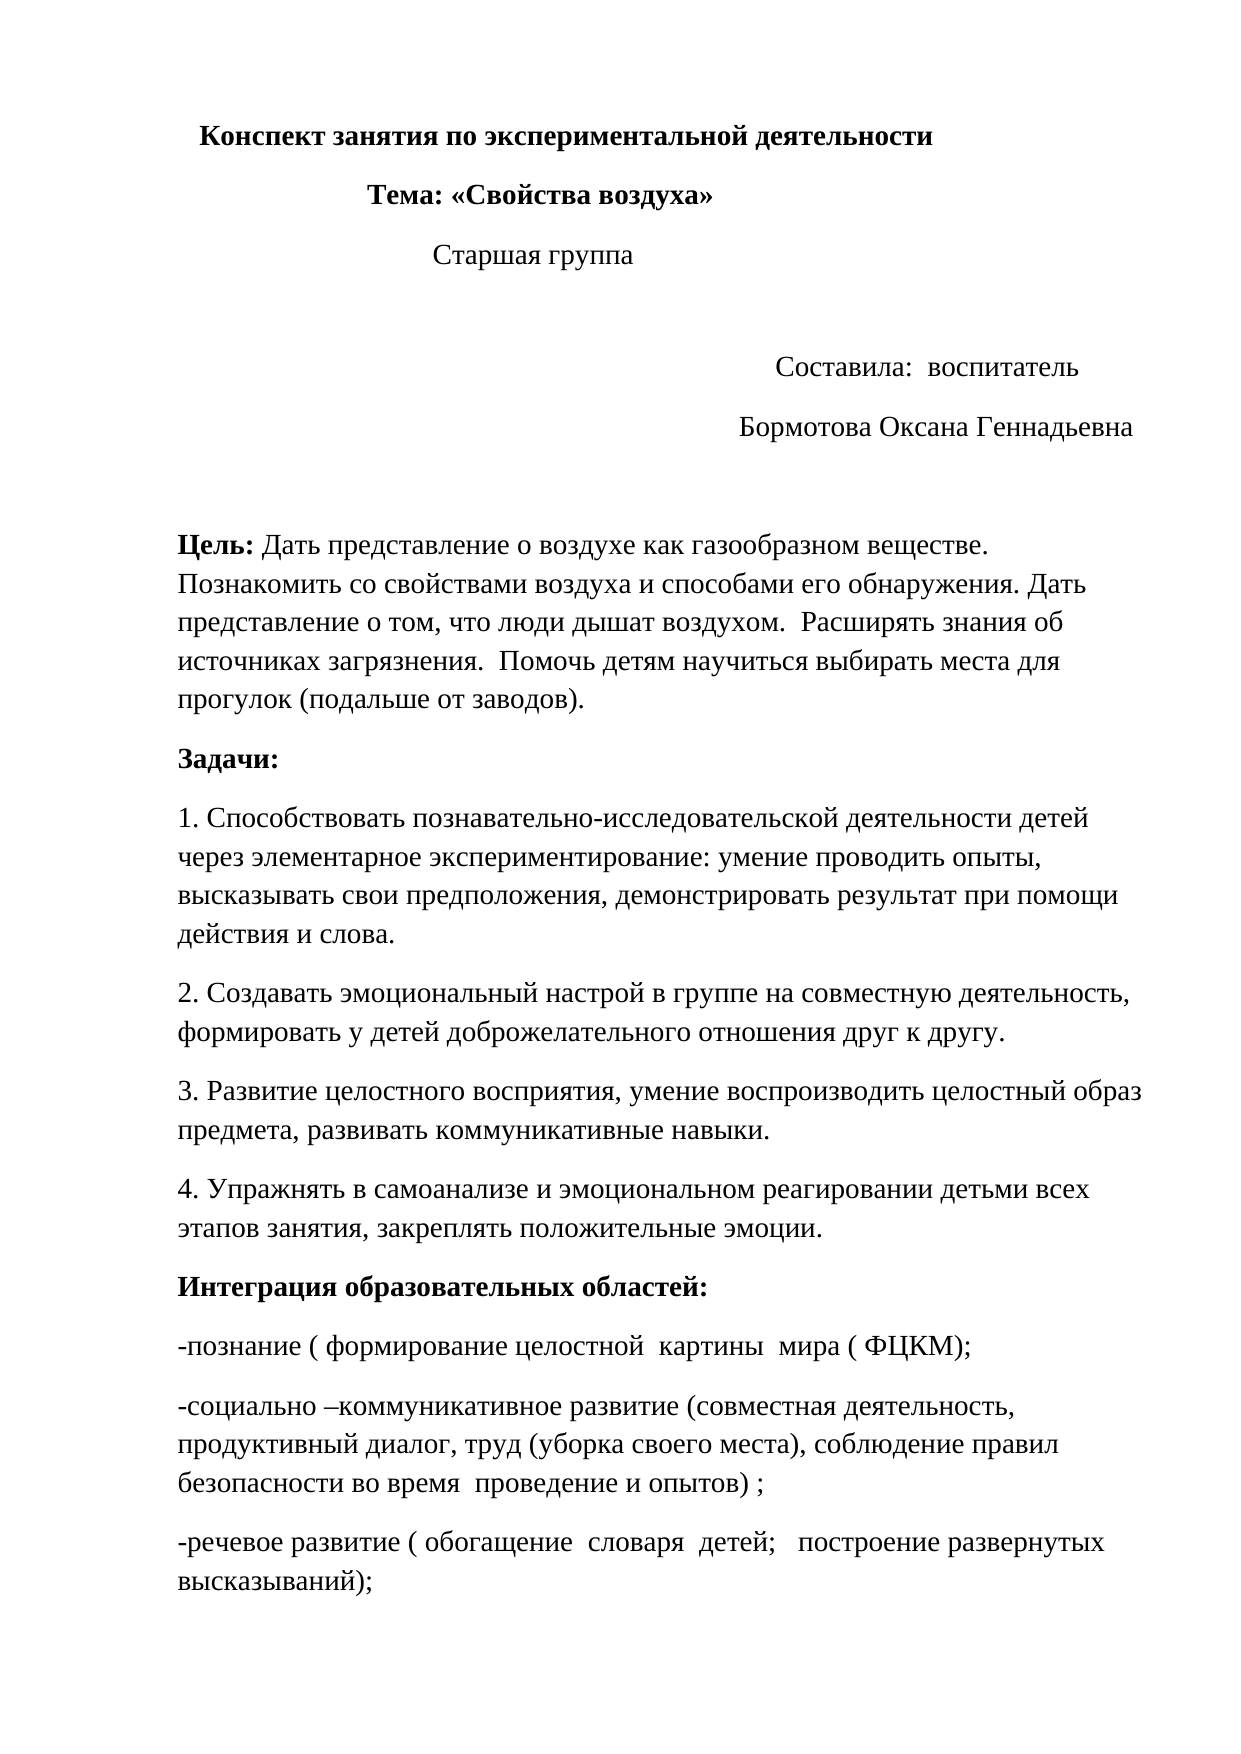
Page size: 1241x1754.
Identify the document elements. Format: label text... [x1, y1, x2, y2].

text -речевое развитие ( обогащение словаря детей; построение развернутых высказываний); [177, 1524, 1152, 1596]
text 2. Создавать эмоциональный настрой в группе на совместную деятельность, формировать у детей доброжелательного отношения друг к другу. [177, 975, 1152, 1047]
text 1. Способствовать познавательно-исследовательской деятельности детей через элементарное экспериментирование: умение проводить опыты, высказывать свои предположения, демонстрировать результат при помощи действия и слова. [177, 800, 1152, 949]
text -социально –коммуникативное развитие (совместная деятельность, продуктивный диалог, труд (уборка своего места), соблюдение правил безопасности во время проведение и опытов) ; [177, 1388, 1152, 1498]
text 3. Развитие целостного восприятия, умение воспроизводить целостный образ предмета, развивать коммуникативные навыки. [177, 1073, 1152, 1145]
text 4. Упражнять в самоанализе и эмоциональном реагировании детьми всех этапов занятия, закреплять положительные эмоции. [177, 1171, 1152, 1243]
text Старшая группа [177, 237, 1152, 270]
text Интеграция образовательных областей: [177, 1269, 1152, 1303]
text Конспект занятия по экспериментальной деятельности [177, 118, 1152, 152]
text -познание ( формирование целостной картины мира ( ФЦКМ); [177, 1328, 1152, 1362]
text Бормотова Оксана Геннадьевна [177, 409, 1152, 442]
text Задачи: [177, 741, 1152, 774]
text Составила: воспитатель [177, 349, 1152, 383]
text Тема: «Свойства воздуха» [177, 177, 1152, 211]
text Цель: Дать представление о воздухе как газообразном веществе. Познакомить со свойствами воздуха и способами его обнаружения. Дать представление о том, что люди дышат воздухом. Расширять знания об источниках загрязнения. Помочь детям научиться выбирать места для прогулок (подальше от заводов). [177, 527, 1152, 715]
